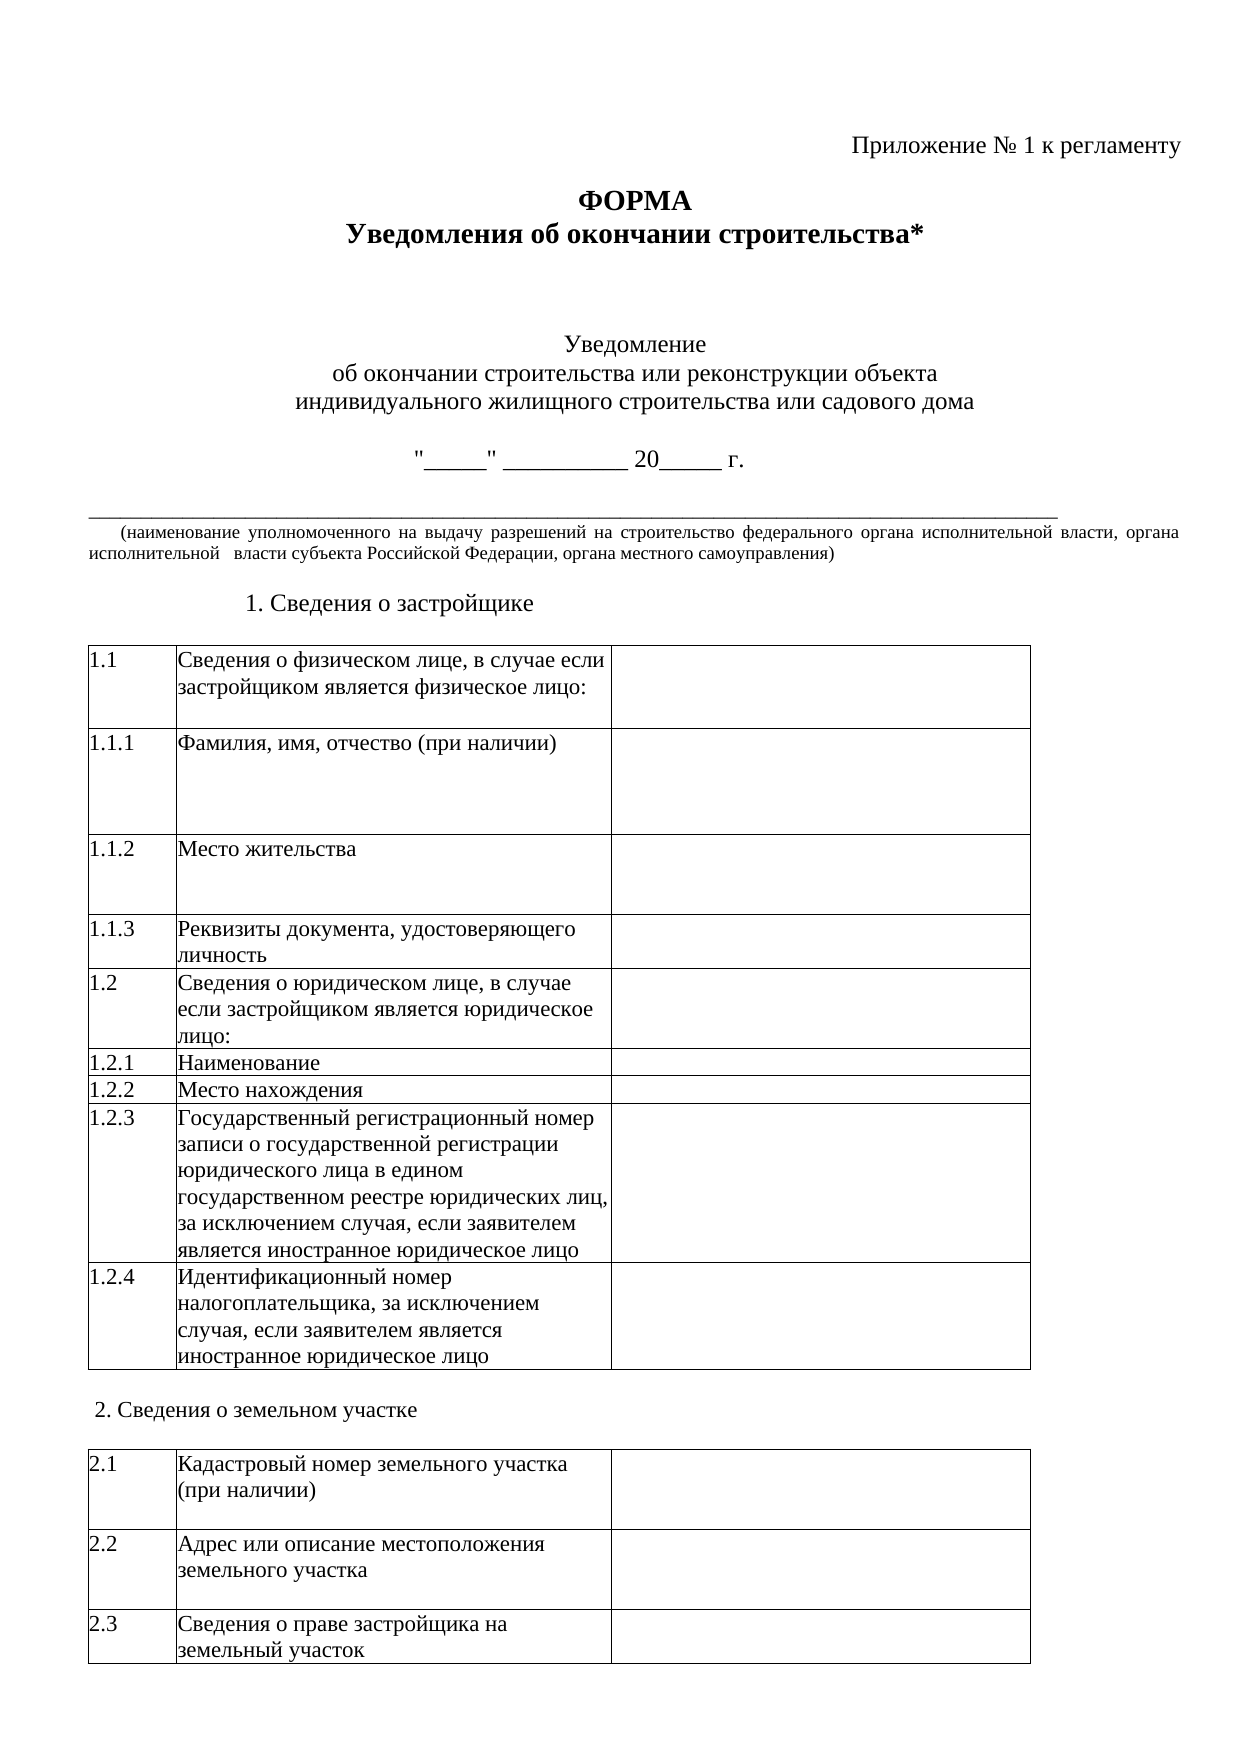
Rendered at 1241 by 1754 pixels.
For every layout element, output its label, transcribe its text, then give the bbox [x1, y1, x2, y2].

table_header [612, 646, 1030, 728]
table_cell 1.2.1 [89, 1049, 176, 1075]
table_cell 1.1.2 [89, 835, 176, 914]
table_cell [612, 729, 1030, 834]
text (наименование уполномоченного на выдачу разрешений на строительство федерального органа исполнительной власти, органа исполнительной власти субъекта Российской Федерации, органа местного самоуправления) [89, 521, 1181, 564]
table_cell Реквизиты документа, удостоверяющего личность [177, 915, 611, 968]
text индивидуального жилищного строительства или садового дома [89, 386, 1181, 415]
table_cell 2.2 [89, 1530, 176, 1609]
table_cell [612, 1610, 1030, 1662]
table_cell Фамилия, имя, отчество (при наличии) [177, 729, 611, 834]
table_cell [612, 835, 1030, 914]
text Приложение № 1 к регламенту [89, 130, 1181, 159]
table_header Кадастровый номер земельного участка (при наличии) [177, 1450, 611, 1529]
table_cell [612, 1049, 1030, 1075]
table_cell Место нахождения [177, 1076, 611, 1103]
table_cell Идентификационный номер налогоплательщика, за исключением случая, если заявителем является иностранное юридическое лицо [177, 1263, 611, 1368]
table_cell [612, 915, 1030, 968]
table_cell [612, 1263, 1030, 1368]
table_header 1.1 [89, 646, 176, 728]
table_cell 1.1.3 [89, 915, 176, 968]
table_cell Наименование [177, 1049, 611, 1075]
text _____________________________________________________________________________________________ [89, 497, 1181, 521]
table_cell 1.2.4 [89, 1263, 176, 1368]
table_cell 1.2 [89, 969, 176, 1048]
table_header 2.1 [89, 1450, 176, 1529]
text "_____" __________ 20_____ г. [89, 444, 1181, 473]
table_cell Государственный регистрационный номер записи о государственной регистрации юридического лица в едином государственном реестре юридических лиц, за исключением случая, если заявителем является иностранное юридическое лицо [177, 1104, 611, 1262]
text ФОРМА [89, 183, 1181, 216]
table_cell Место жительства [177, 835, 611, 914]
table_cell [612, 1104, 1030, 1262]
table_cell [177, 1610, 611, 1662]
text об окончании строительства или реконструкции объекта [89, 358, 1181, 386]
text Уведомление [89, 329, 1181, 358]
text 2. Сведения о земельном участке [89, 1396, 1181, 1422]
table_cell [612, 969, 1030, 1048]
table_cell Адрес или описание местоположения земельного участка [177, 1530, 611, 1609]
table_cell 2.3 [89, 1610, 176, 1662]
table_cell [612, 1076, 1030, 1103]
table_header [612, 1450, 1030, 1529]
table_cell Сведения о юридическом лице, в случае если застройщиком является юридическое лицо: [177, 969, 611, 1048]
text 1. Сведения о застройщике [89, 588, 1181, 617]
table_cell 1.2.2 [89, 1076, 176, 1103]
text Уведомления об окончании строительства* [89, 216, 1181, 250]
table_cell 1.2.3 [89, 1104, 176, 1262]
table_cell [612, 1530, 1030, 1609]
table_header Сведения о физическом лице, в случае если застройщиком является физическое лицо: [177, 646, 611, 728]
table_cell 1.1.1 [89, 729, 176, 834]
